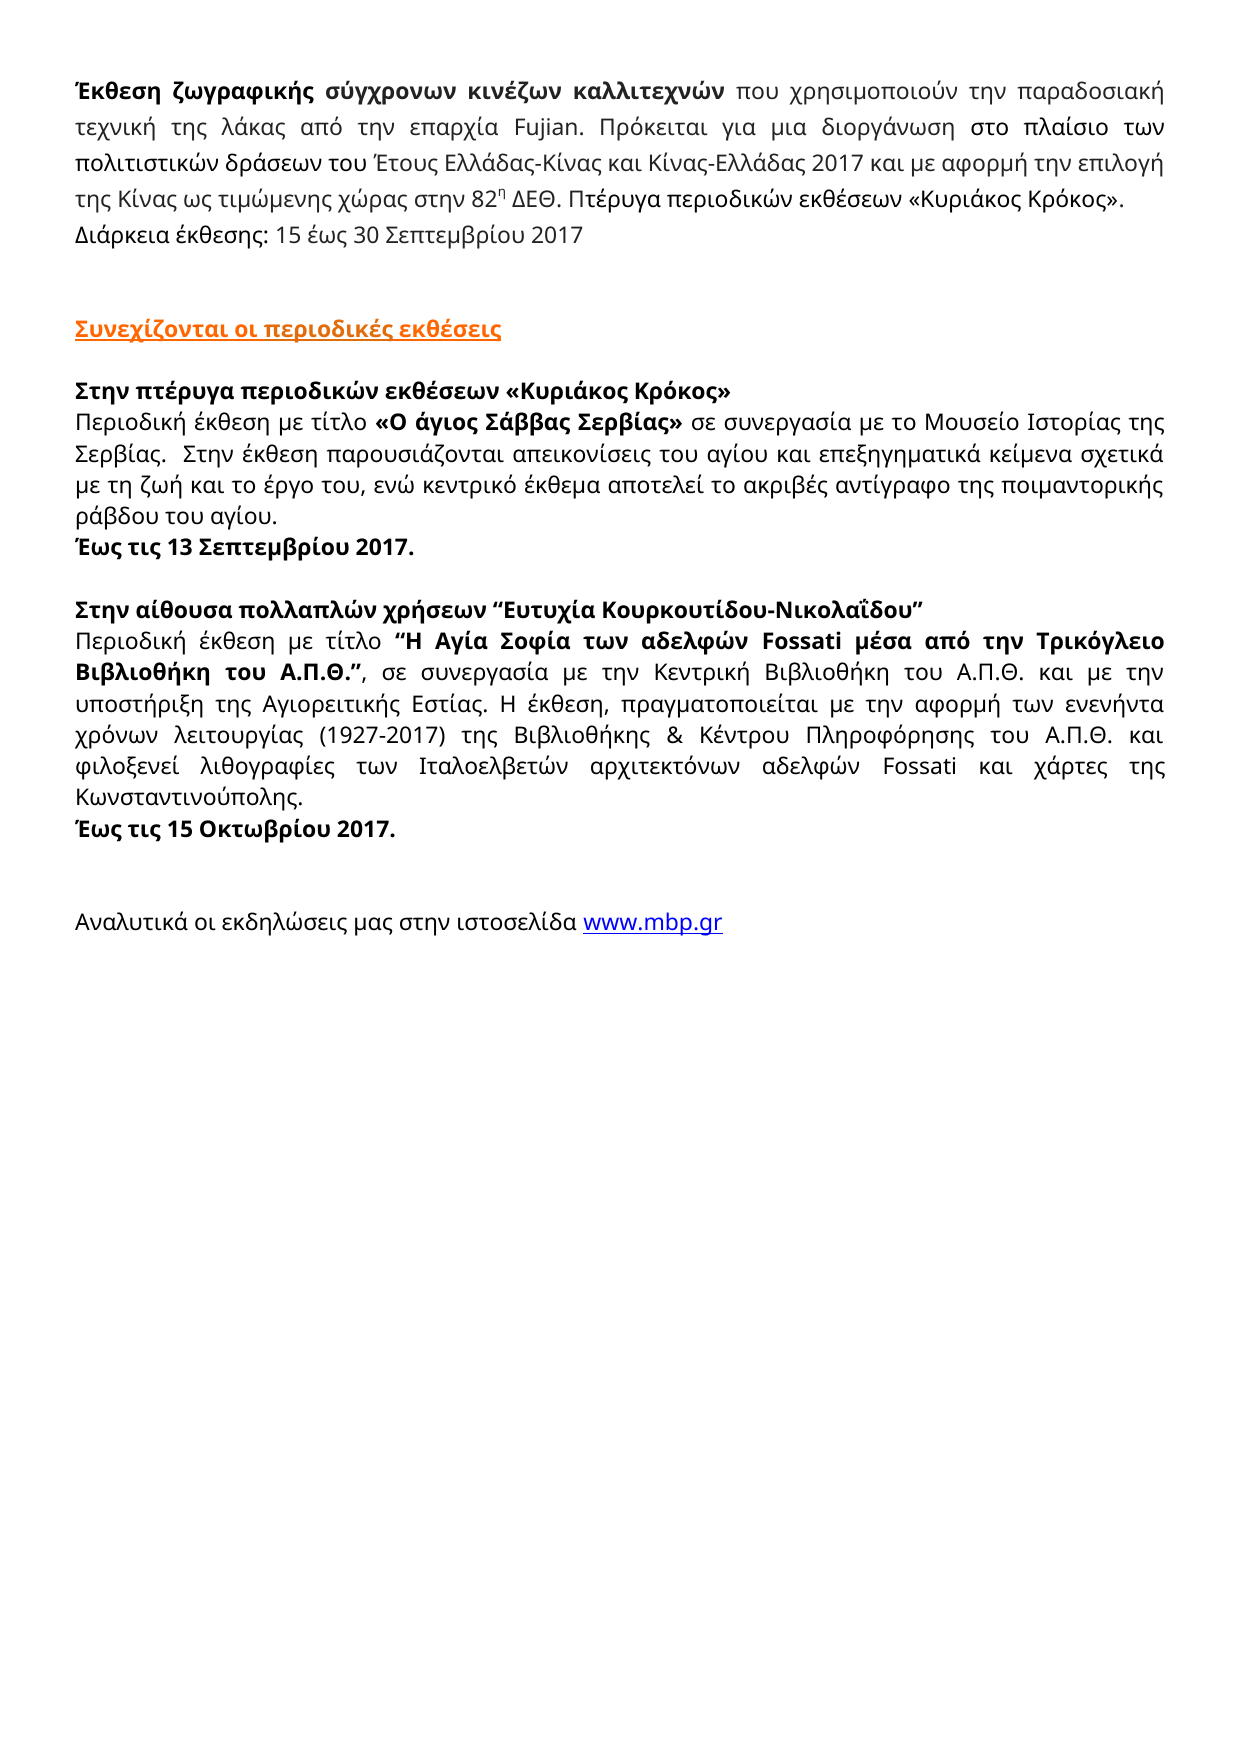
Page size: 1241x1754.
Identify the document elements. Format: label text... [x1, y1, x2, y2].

text Περιοδική έκθεση με τίτλο “Η Αγία Σοφία των αδελφών Fossati μέσα από την Τρικόγλειο Βιβλιοθήκη του Α.Π.Θ.”, σε συνεργασία με την Κεντρική Βιβλιοθήκη του Α.Π.Θ. και με την υποστήριξη της Αγιορειτικής Εστίας. Η έκθεση, πραγματοποιείται με την αφορμή των ενενήντα χρόνων λειτουργίας (1927-2017) της Βιβλιοθήκης & Κέντρου Πληροφόρησης του Α.Π.Θ. και φιλοξενεί λιθογραφίες των Ιταλοελβετών αρχιτεκτόνων αδελφών Fossati και χάρτες της Κωνσταντινούπολης. [75, 625, 1165, 812]
text Έως τις 13 Σεπτεμβρίου 2017. [75, 531, 1165, 562]
text Περιοδική έκθεση με τίτλο «Ο άγιος Σάββας Σερβίας» σε συνεργασία με το Μουσείο Ιστορίας της Σερβίας. Στην έκθεση παρουσιάζονται απεικονίσεις του αγίου και επεξηγηματικά κείμενα σχετικά με τη ζωή και το έργο του, ενώ κεντρικό έκθεμα αποτελεί το ακριβές αντίγραφο της ποιμαντορικής ράβδου του αγίου. [75, 406, 1165, 531]
text Στην αίθουσα πολλαπλών χρήσεων “Ευτυχία Κουρκουτίδου-Νικολαΐδου” [75, 594, 1165, 625]
text Στην πτέρυγα περιοδικών εκθέσεων «Κυριάκος Κρόκος» [75, 375, 1165, 406]
text Έως τις 15 Οκτωβρίου 2017. [75, 812, 1165, 844]
text Διάρκεια έκθεσης: 15 έως 30 Σεπτεμβρίου 2017 [75, 219, 1165, 250]
text Έκθεση ζωγραφικής σύγχρονων κινέζων καλλιτεχνών που χρησιμοποιούν την παραδοσιακή τεχνική της λάκας από την επαρχία Fujian. Πρόκειται για μια διοργάνωση στο πλαίσιο των πολιτιστικών δράσεων του Έτους Ελλάδας-Κίνας και Κίνας-Ελλάδας 2017 και με αφορμή την επιλογή της Κίνας ως τιμώμενης χώρας στην 82η ΔΕΘ. Πτέρυγα περιοδικών εκθέσεων «Κυριάκος Κρόκος». [75, 75, 1165, 214]
text Αναλυτικά οι εκδηλώσεις μας στην ιστοσελίδα www.mbp.gr [75, 906, 1165, 937]
text Συνεχίζονται οι περιοδικές εκθέσεις [75, 312, 1165, 344]
